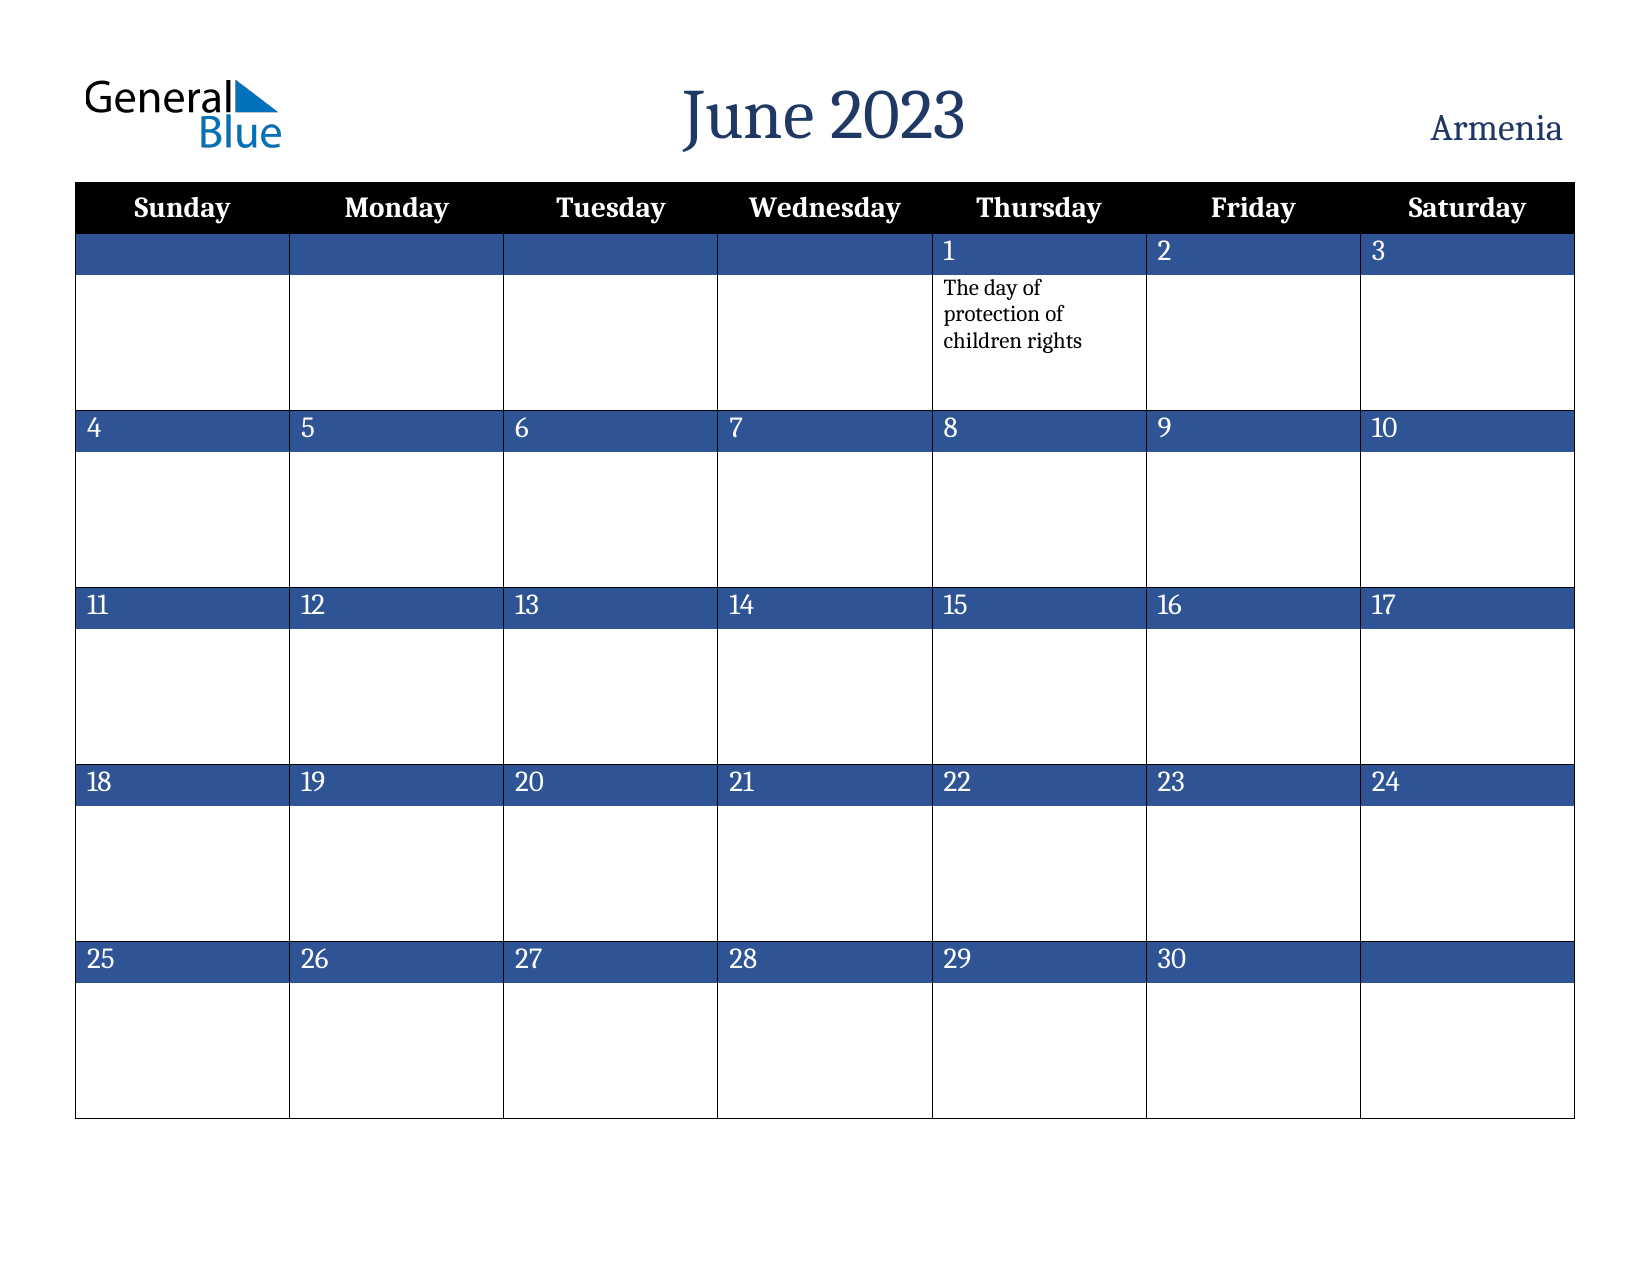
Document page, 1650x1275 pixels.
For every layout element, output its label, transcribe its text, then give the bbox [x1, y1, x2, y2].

table_cell 21 [718, 765, 932, 806]
table_cell [290, 452, 503, 587]
table_cell [1147, 806, 1360, 941]
table_cell [933, 983, 1146, 1118]
table_cell [290, 629, 503, 764]
table_cell [290, 234, 503, 275]
table_header June 2023 [504, 75, 1146, 182]
table_cell 25 [76, 942, 289, 983]
table_cell [933, 629, 1146, 764]
table_cell 5 [290, 411, 503, 452]
table_cell 28 [718, 942, 932, 983]
table_cell 18 [76, 765, 289, 806]
table_cell [290, 275, 503, 410]
table_cell [1361, 942, 1574, 983]
table_cell 27 [504, 942, 717, 983]
table_cell [290, 806, 503, 941]
table_cell 17 [1361, 588, 1574, 629]
table_cell 1 [933, 234, 1146, 275]
table_cell 6 [504, 411, 717, 452]
table_cell [76, 234, 289, 275]
table_cell [718, 452, 932, 587]
table_cell [718, 806, 932, 941]
table_cell 11 [76, 588, 289, 629]
table_cell 20 [504, 765, 717, 806]
table_cell 7 [718, 411, 932, 452]
table_cell [718, 629, 932, 764]
table_cell 15 [933, 588, 1146, 629]
table_cell [1361, 983, 1574, 1118]
picture [86, 80, 281, 148]
table_cell 8 [933, 411, 1146, 452]
table_cell Tuesday [504, 183, 717, 233]
table_cell [504, 275, 717, 410]
table_cell 4 [76, 411, 289, 452]
table_cell [1147, 983, 1360, 1118]
table_cell Monday [290, 183, 503, 233]
table_cell 13 [504, 588, 717, 629]
table_cell Saturday [1361, 183, 1574, 233]
table_cell [76, 452, 289, 587]
table_cell Wednesday [718, 183, 932, 233]
table_cell [1361, 806, 1574, 941]
table_cell 30 [1147, 942, 1360, 983]
table_cell [1147, 275, 1360, 410]
table_cell [76, 275, 289, 410]
table_header [76, 75, 503, 182]
table_cell [290, 983, 503, 1118]
table_cell Friday [1147, 183, 1360, 233]
table_cell [1361, 629, 1574, 764]
table_cell [718, 983, 932, 1118]
table_cell 19 [290, 765, 503, 806]
table_cell [76, 983, 289, 1118]
table_cell 26 [290, 942, 503, 983]
table_cell [504, 806, 717, 941]
table_cell [76, 806, 289, 941]
table_cell 12 [290, 588, 503, 629]
table_cell [933, 452, 1146, 587]
table_cell [1147, 629, 1360, 764]
table_cell [1361, 275, 1574, 410]
table_cell [1361, 452, 1574, 587]
table_cell [76, 629, 289, 764]
table_cell [933, 806, 1146, 941]
table_cell 14 [718, 588, 932, 629]
table_header Armenia [1146, 75, 1574, 182]
table_cell The day of protection of children rights [933, 275, 1146, 410]
table_cell 16 [1147, 588, 1360, 629]
table_cell 24 [1361, 765, 1574, 806]
table_cell Sunday [76, 183, 289, 233]
table_cell [504, 983, 717, 1118]
table_cell Thursday [933, 183, 1146, 233]
table_cell 9 [1147, 411, 1360, 452]
table_cell [504, 234, 717, 275]
table_cell 23 [1147, 765, 1360, 806]
table_cell 22 [933, 765, 1146, 806]
table_cell 29 [933, 942, 1146, 983]
table_cell 2 [1147, 234, 1360, 275]
table_cell [718, 275, 932, 410]
table_cell [504, 452, 717, 587]
table_cell 10 [1361, 411, 1574, 452]
table_cell 3 [1361, 234, 1574, 275]
table_cell [504, 629, 717, 764]
table_cell [718, 234, 932, 275]
table_cell [1147, 452, 1360, 587]
